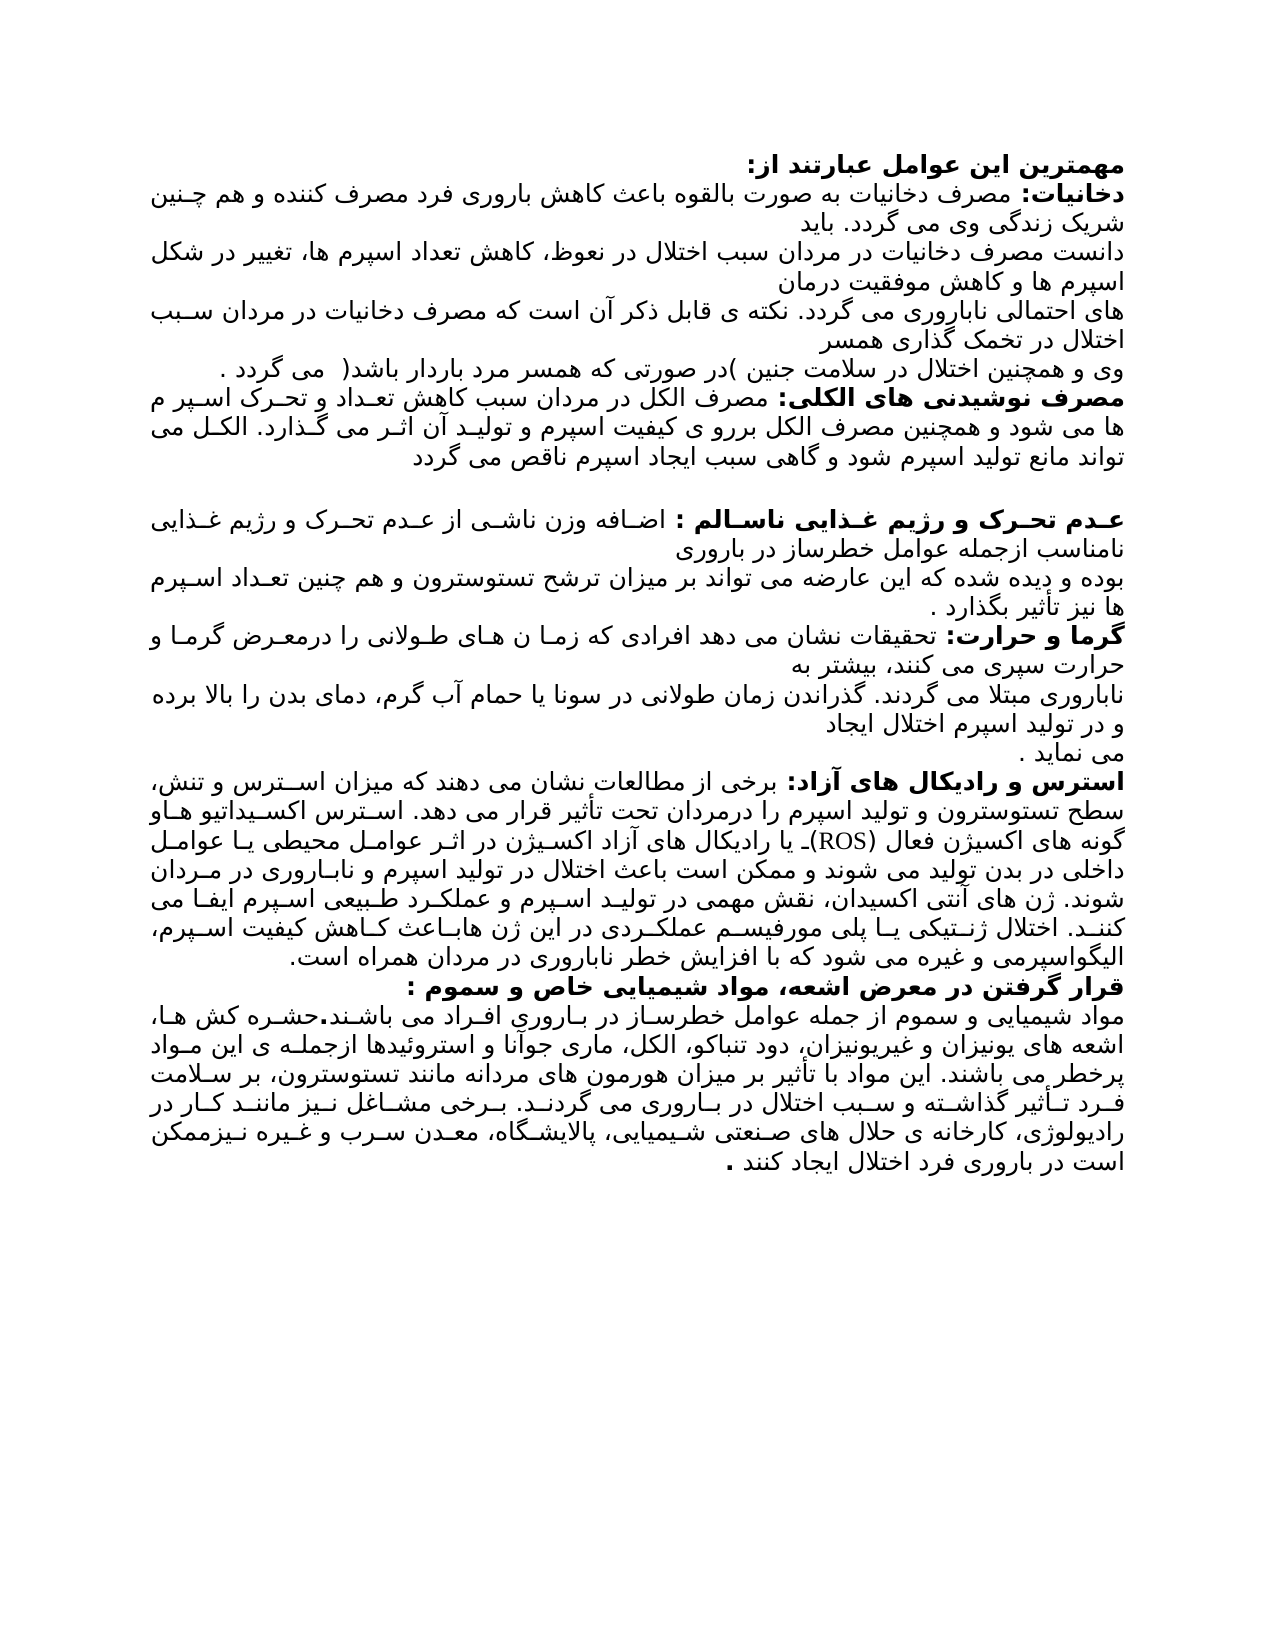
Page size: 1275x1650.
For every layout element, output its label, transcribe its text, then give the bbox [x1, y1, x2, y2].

text دانست مصرف دخانیات در مردان سبب اختلال در نعوظ، کاهش تعداد اسپرم ها، تغییر در شکل اسپرم ها و کاهش موفقیت درمان [150, 237, 1125, 296]
text مواد شیمیایی و سموم از جمله عوامل خطرساز در باروری افراد می باشند.حشره کش ها، اشعه های یونیزان و غیریونیزان، دود تنباکو، الکل، ماری جوآنا و استروئیدها ازجمله ی این مواد پرخطر می باشند. این مواد با تأثیر بر میزان هورمون های مردانه مانند تستوسترون، بر سلامت فرد تأثیر گذاشته و سبب اختلال در باروری می گردند. برخی مشاغل نیز مانند کار در رادیولوژی، کارخانه ی حلال های صنعتی شیمیایی، پالایشگاه، معدن سرب و غیره نیزممکن است در باروری فرد اختلال ایجاد کنند . [150, 1001, 1125, 1176]
text وی و همچنین اختلال در سلامت جنین )در صورتی که همسر مرد باردار باشد( می گردد . [150, 354, 1125, 383]
text استرس و رادیکال های آزاد: برخی از مطالعات نشان می دهند که میزان استرس و تنش، سطح تستوسترون و تولید اسپرم را درمردان تحت تأثیر قرار می دهد. استرس اکسیداتیو هاو گونه های اکسیژن فعال (ROS) یا رادیکال های آزاد اکسیژن در اثر عوامل محیطی یا عوامل داخلی در بدن تولید می شوند و ممکن است باعث اختلال در تولید اسپرم و ناباروری در مردان شوند. ژن های آنتی اکسیدان، نقش مهمی در تولید اسپرم و عملکرد طبیعی اسپرم ایفا می کنند. اختلال ژنتیکی یا پلی مورفیسم عملکردی در این ژن هاباعث کاهش کیفیت اسپرم، الیگواسپرمی و غیره می شود که با افزایش خطر ناباروری در مردان همراه است. [150, 767, 1125, 972]
text دخانیات: مصرف دخانیات به صورت بالقوه باعث کاهش باروری فرد مصرف کننده و هم چنین شریک زندگی وی می گردد. باید [150, 179, 1125, 237]
text گرما و حرارت: تحقیقات نشان می دهد افرادی که زما ن های طولانی را درمعرض گرما و حرارت سپری می کنند، بیشتر به [150, 622, 1125, 680]
text قرار گرفتن در معرض اشعه، مواد شیمیایی خاص و سموم : [150, 972, 1125, 1001]
text می نماید . [150, 738, 1125, 767]
text های احتمالی ناباروری می گردد. نکته ی قابل ذکر آن است که مصرف دخانیات در مردان سبب اختلال در تخمک گذاری همسر [150, 296, 1125, 354]
text مهمترین این عوامل عبارتند از: [150, 150, 1125, 179]
text بوده و دیده شده که این عارضه می تواند بر میزان ترشح تستوسترون و هم چنین تعداد اسپرم ها نیز تأثیر بگذارد . [150, 563, 1125, 622]
text مصرف نوشیدنی های الکلی: مصرف الکل در مردان سبب کاهش تعداد و تحرک اسپر م ها می شود و همچنین مصرف الکل بررو ی کیفیت اسپرم و تولید آن اثر می گذارد. الکل می تواند مانع تولید اسپرم شود و گاهی سبب ایجاد اسپرم ناقص می گردد [150, 383, 1125, 471]
text عدم تحرک و رژیم غذایی ناسالم : اضافه وزن ناشی از عدم تحرک و رژیم غذایی نامناسب ازجمله عوامل خطرساز در باروری [150, 505, 1125, 563]
text ناباروری مبتلا می گردند. گذراندن زمان طولانی در سونا یا حمام آب گرم، دمای بدن را بالا برده و در تولید اسپرم اختلال ایجاد [150, 680, 1125, 738]
